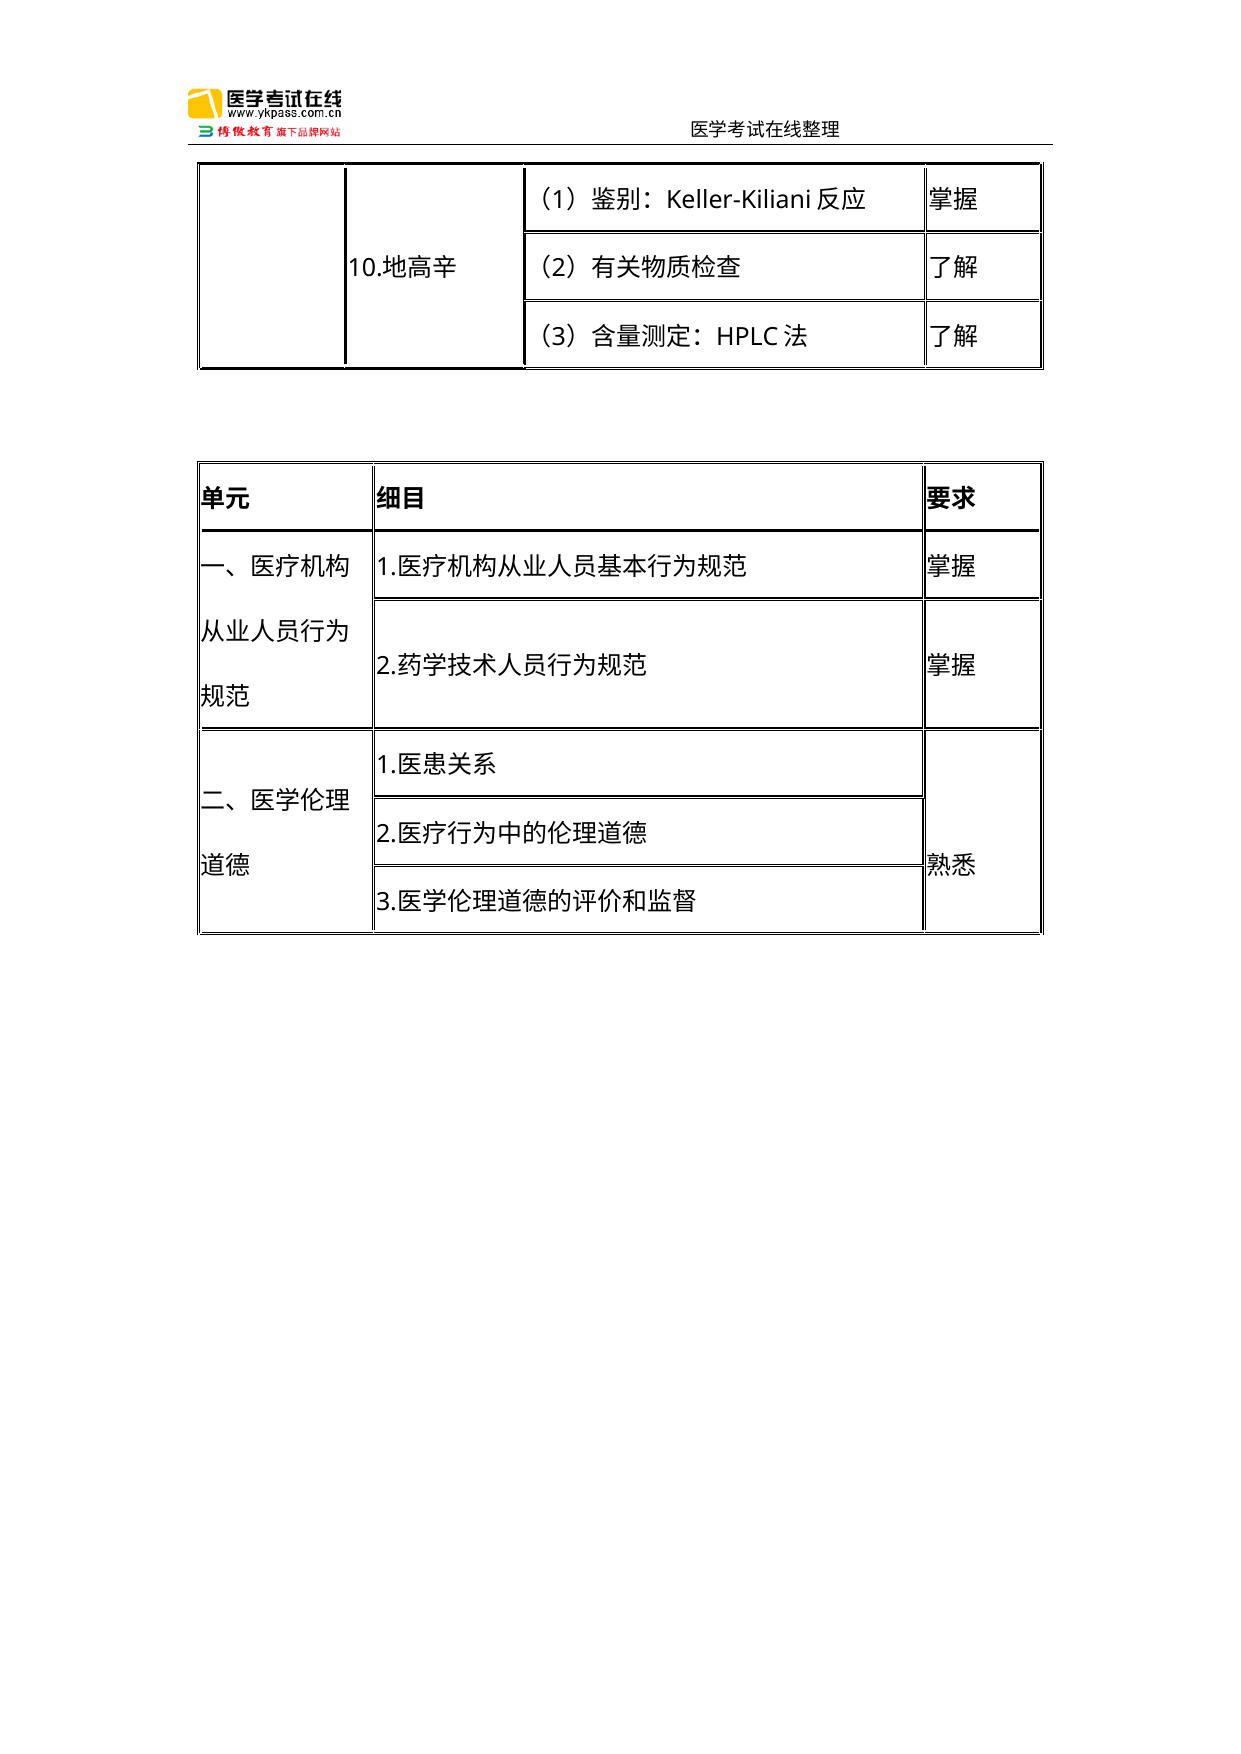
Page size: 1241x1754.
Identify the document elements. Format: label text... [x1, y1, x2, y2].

table_cell 10.地高辛 [345, 164, 524, 367]
table_header 要求 [924, 464, 1040, 529]
table_cell 熟悉 [924, 727, 1041, 932]
table_cell 二、医学伦理道德 [200, 727, 373, 932]
picture [187, 88, 342, 137]
table_cell 了解 [926, 299, 1041, 367]
table_header 细目 [374, 462, 924, 529]
table_header 单元 [200, 464, 373, 529]
table_cell 一、医疗机构从业人员行为规范 [200, 529, 372, 727]
table_cell 2.医疗行为中的伦理道德 [375, 799, 922, 864]
table_cell 掌握 [926, 597, 1041, 727]
table_cell 了解 [927, 230, 1041, 298]
table_cell 1.医患关系 [375, 731, 922, 795]
table_cell （1）鉴别：Keller-Kiliani反应 [524, 165, 926, 230]
table_cell （2）有关物质检查 [526, 234, 924, 298]
table_cell 掌握 [926, 529, 1040, 597]
table_cell 1.医疗机构从业人员基本行为规范 [375, 532, 922, 597]
table_cell 3.医学伦理道德的评价和监督 [374, 867, 924, 932]
table_cell 2.药学技术人员行为规范 [375, 601, 922, 727]
table_cell 掌握 [926, 162, 1042, 230]
table_cell （3）含量测定：HPLC法 [524, 302, 926, 367]
